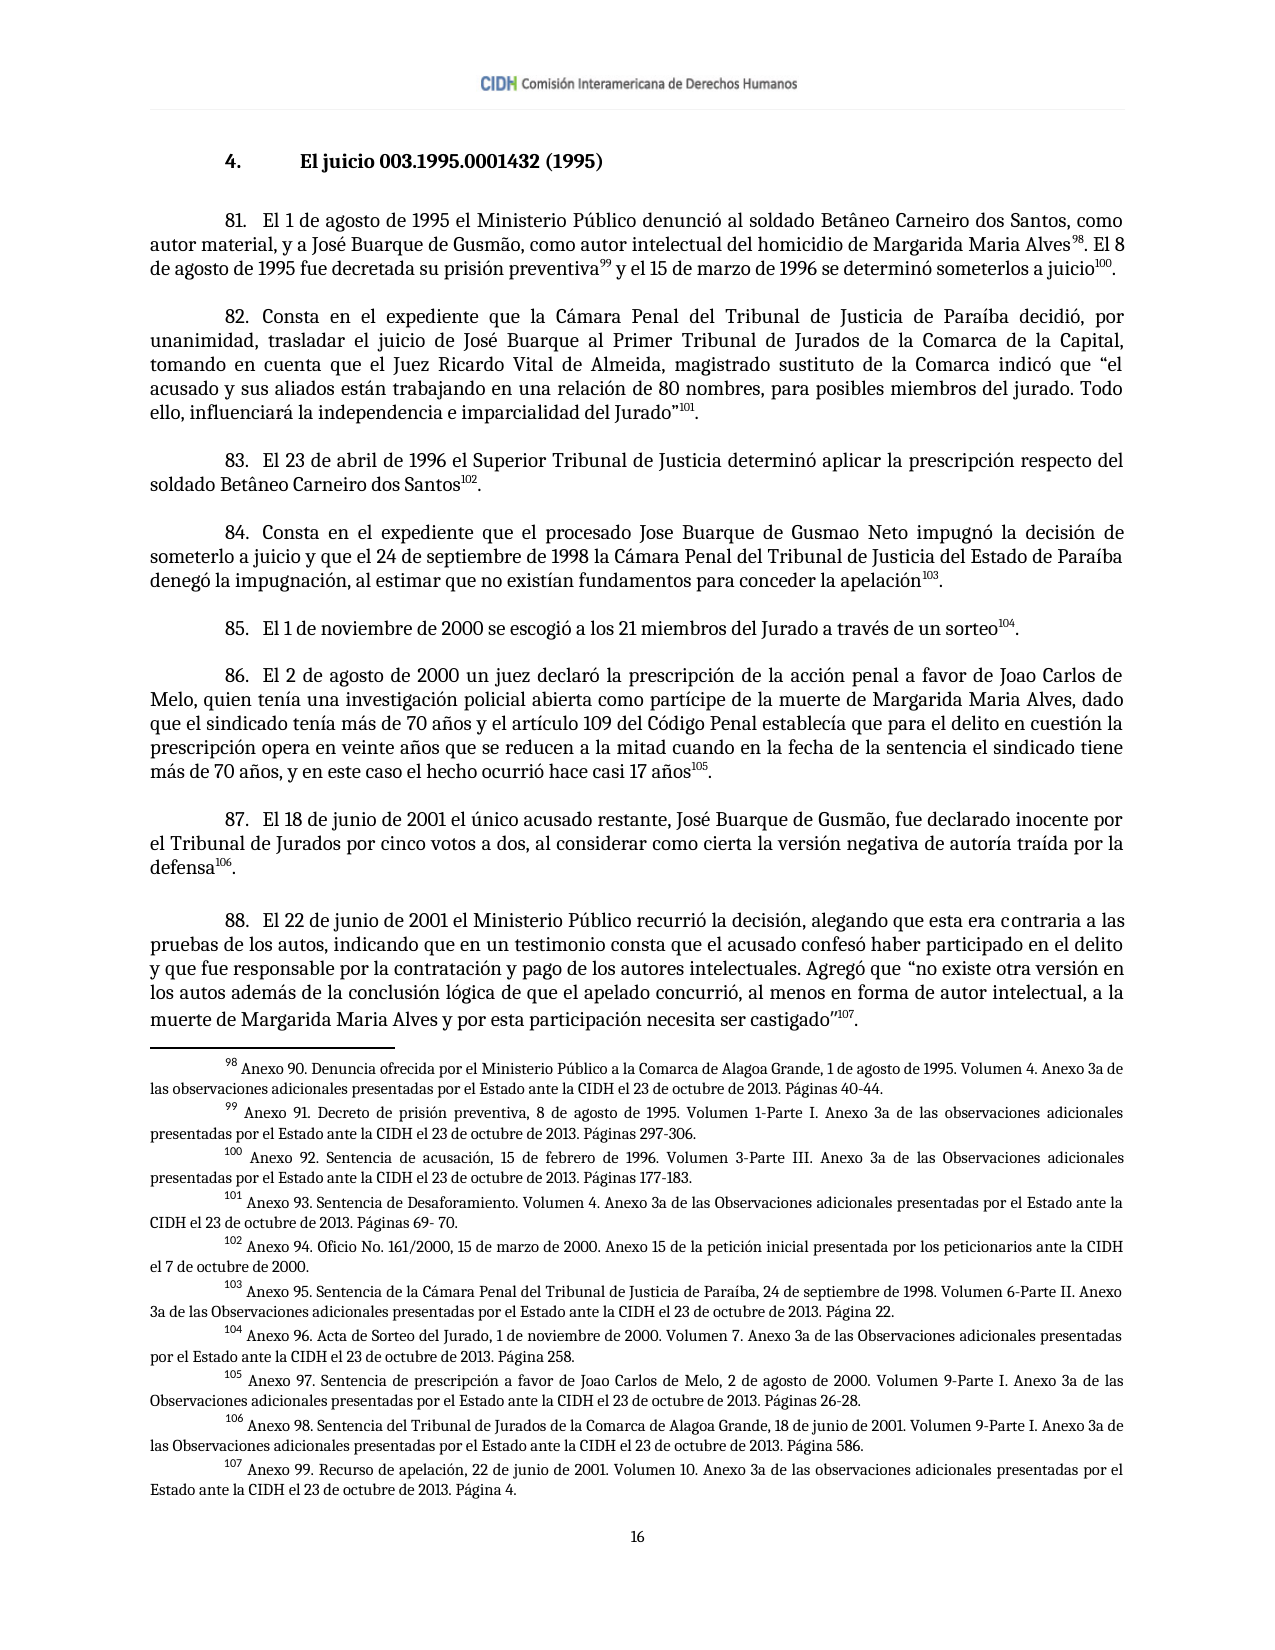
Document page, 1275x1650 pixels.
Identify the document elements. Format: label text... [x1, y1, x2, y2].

list Consta en el expediente que la Cámara Penal del Tribunal de Justicia de Paraíba decidió, por unanimidad, trasladar el juicio de José Buarque al Primer Tribunal de Jurados de la Comarca de la Capital, tomando en cuenta que el Juez Ricardo Vital de Almeida, magistrado sustituto de la Comarca indicó que “el acusado y sus aliados están trabajando en una relación de 80 nombres, para posibles miembros del jurado. Todo ello, influenciará la independencia e imparcialidad del Jurado”. [150, 305, 1125, 424]
list El 18 de junio de 2001 el único acusado restante, José Buarque de Gusmão, fue declarado inocente por el Tribunal de Jurados por cinco votos a dos, al considerar como cierta la versión negativa de autoría traída por la defensa. [150, 808, 1125, 880]
picture [475, 75, 800, 93]
list El 22 de junio de 2001 el Ministerio Público recurrió la decisión, alegando que esta era contraria a las pruebas de los autos, indicando que en un testimonio consta que el acusado confesó haber participado en el delito y que fue responsable por la contratación y pago de los autores intelectuales. Agregó que “no existe otra versión en los autos además de la conclusión lógica de que el apelado concurrió, al menos en forma de autor intelectual, a la muerte de Margarida Maria Alves y por esta participación necesita ser castigado”. [150, 908, 1125, 1033]
list El 1 de agosto de 1995 el Ministerio Público denunció al soldado Betâneo Carneiro dos Santos, como autor material, y a José Buarque de Gusmão, como autor intelectual del homicidio de Margarida Maria Alves. El 8 de agosto de 1995 fue decretada su prisión preventiva y el 15 de marzo de 1996 se determinó someterlos a juicio. [150, 209, 1125, 281]
list El 2 de agosto de 2000 un juez declaró la prescripción de la acción penal a favor de Joao Carlos de Melo, quien tenía una investigación policial abierta como partícipe de la muerte de Margarida Maria Alves, dado que el sindicado tenía más de 70 años y el artículo 109 del Código Penal establecía que para el delito en cuestión la prescripción opera en veinte años que se reducen a la mitad cuando en la fecha de la sentencia el sindicado tiene más de 70 años, y en este caso el hecho ocurrió hace casi 17 años. [150, 664, 1125, 784]
list El 1 de noviembre de 2000 se escogió a los 21 miembros del Jurado a través de un sorteo. [150, 616, 1125, 640]
list El 23 de abril de 1996 el Superior Tribunal de Justicia determinó aplicar la prescripción respecto del soldado Betâneo Carneiro dos Santos. [150, 448, 1125, 496]
subtitle El juicio 003.1995.0001432 (1995) [225, 150, 1125, 174]
list Consta en el expediente que el procesado Jose Buarque de Gusmao Neto impugnó la decisión de someterlo a juicio y que el 24 de septiembre de 1998 la Cámara Penal del Tribunal de Justicia del Estado de Paraíba denegó la impugnación, al estimar que no existían fundamentos para conceder la apelación. [150, 520, 1125, 592]
